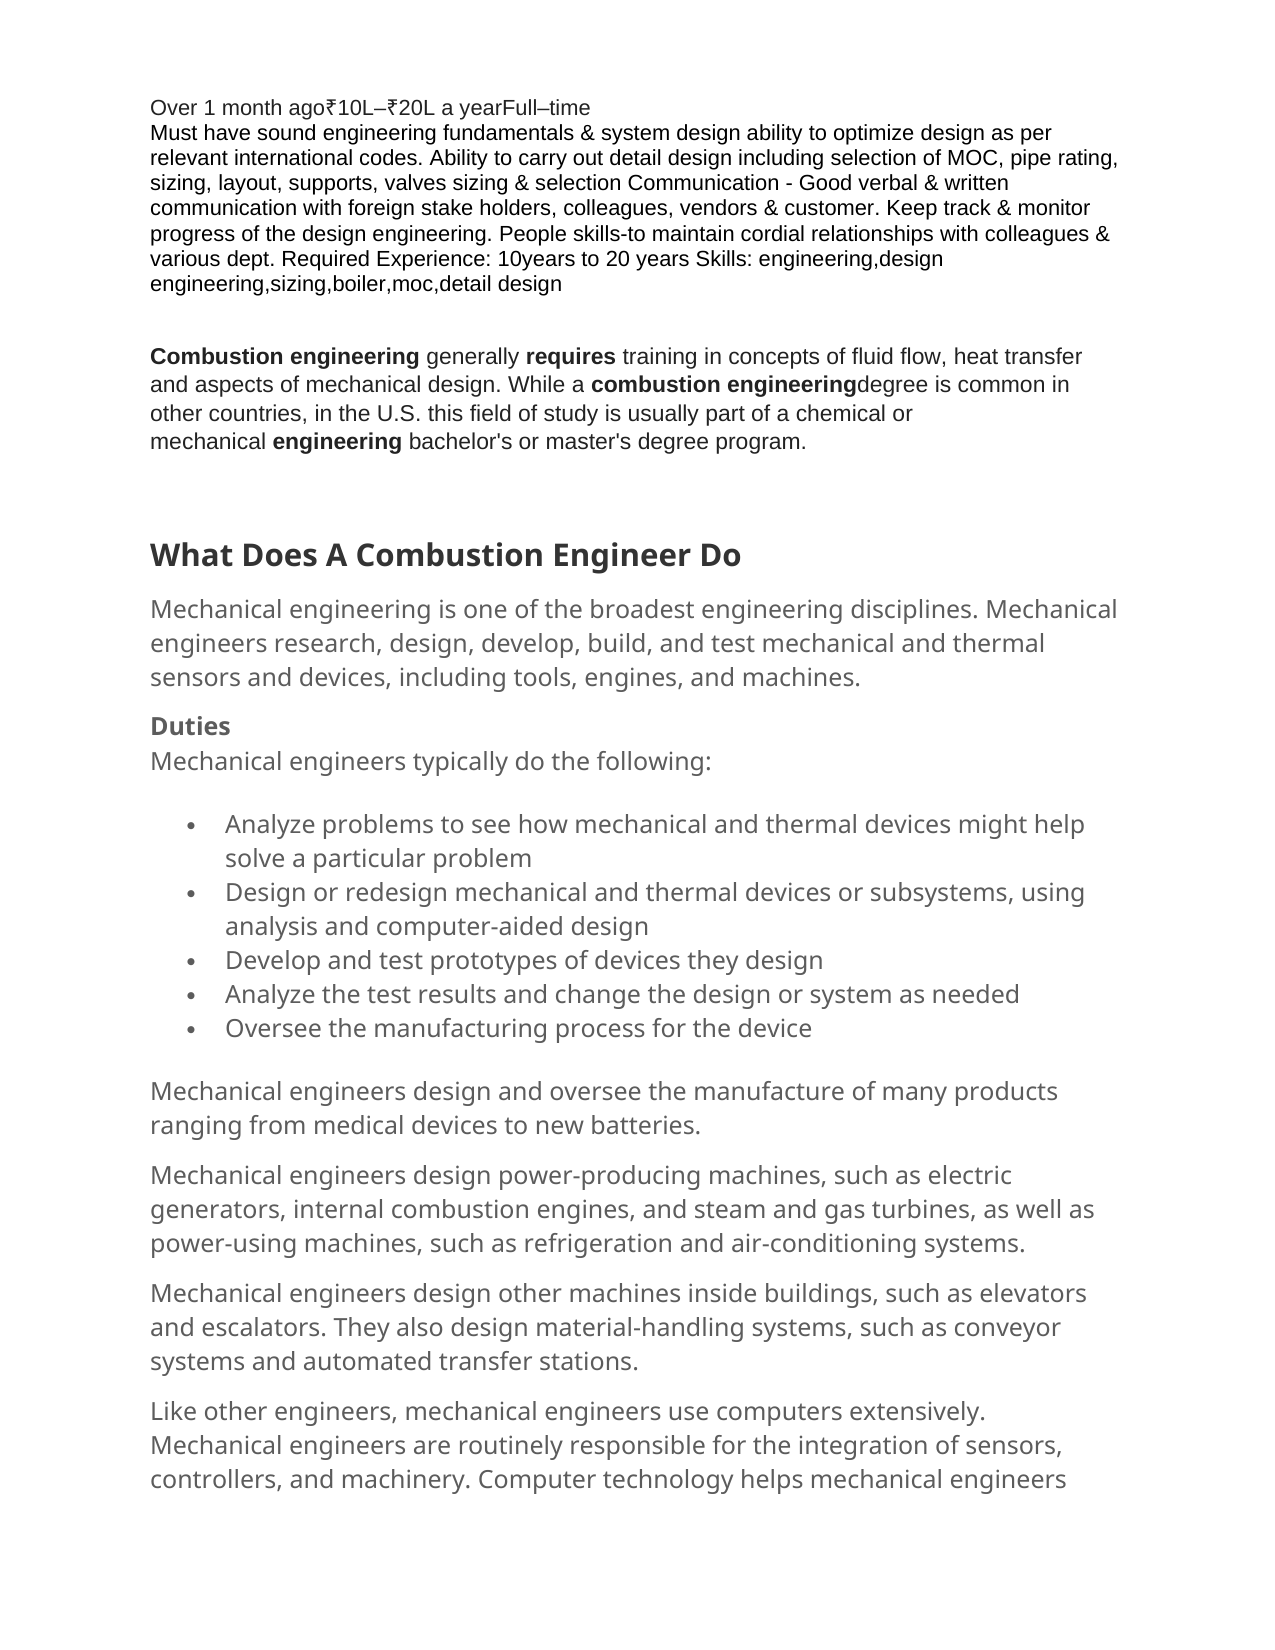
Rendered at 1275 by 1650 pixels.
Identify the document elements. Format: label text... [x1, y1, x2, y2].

text Mechanical engineers design other machines inside buildings, such as elevators and escalators. They also design material-handling systems, such as conveyor systems and automated transfer stations. [150, 1276, 1125, 1378]
list Develop and test prototypes of devices they design [187, 943, 1125, 977]
list Oversee the manufacturing process for the device [187, 1011, 1125, 1045]
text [150, 1393, 1125, 1496]
list Analyze problems to see how mechanical and thermal devices might help solve a particular problem [187, 806, 1125, 874]
text What Does A Combustion Engineer Do [150, 533, 1125, 576]
text Mechanical engineers design and oversee the manufacture of many products ranging from medical devices to new batteries. [150, 1074, 1125, 1142]
text Over 1 month ago₹10L–₹20L a yearFull–time [150, 94, 1125, 119]
text Must have sound engineering fundamentals & system design ability to optimize design as per relevant international codes. Ability to carry out detail design including selection of MOC, pipe rating, sizing, layout, supports, valves sizing & selection Communication - Good verbal & written communication with foreign stake holders, colleagues, vendors & customer. Keep track & monitor progress of the design engineering. People skills-to maintain cordial relationships with colleagues & various dept. Required Experience: 10years to 20 years Skills: engineering,design engineering,sizing,boiler,moc,detail design [150, 119, 1125, 296]
text Duties [150, 709, 1125, 743]
list Analyze the test results and change the design or system as needed [187, 977, 1125, 1011]
text Mechanical engineers design power-producing machines, such as electric generators, internal combustion engines, and steam and gas turbines, as well as power-using machines, such as refrigeration and air-conditioning systems. [150, 1158, 1125, 1260]
text Mechanical engineers typically do the following: [150, 743, 1125, 777]
text Combustion engineering generally requires training in concepts of fluid flow, heat transfer and aspects of mechanical design. While a combustion engineeringdegree is common in other countries, in the U.S. this field of study is usually part of a chemical or mechanical engineering bachelor's or master's degree program. [150, 343, 1125, 454]
list Design or redesign mechanical and thermal devices or subsystems, using analysis and computer-aided design [187, 874, 1125, 943]
text Mechanical engineering is one of the broadest engineering disciplines. Mechanical engineers research, design, develop, build, and test mechanical and thermal sensors and devices, including tools, engines, and machines. [150, 591, 1125, 693]
